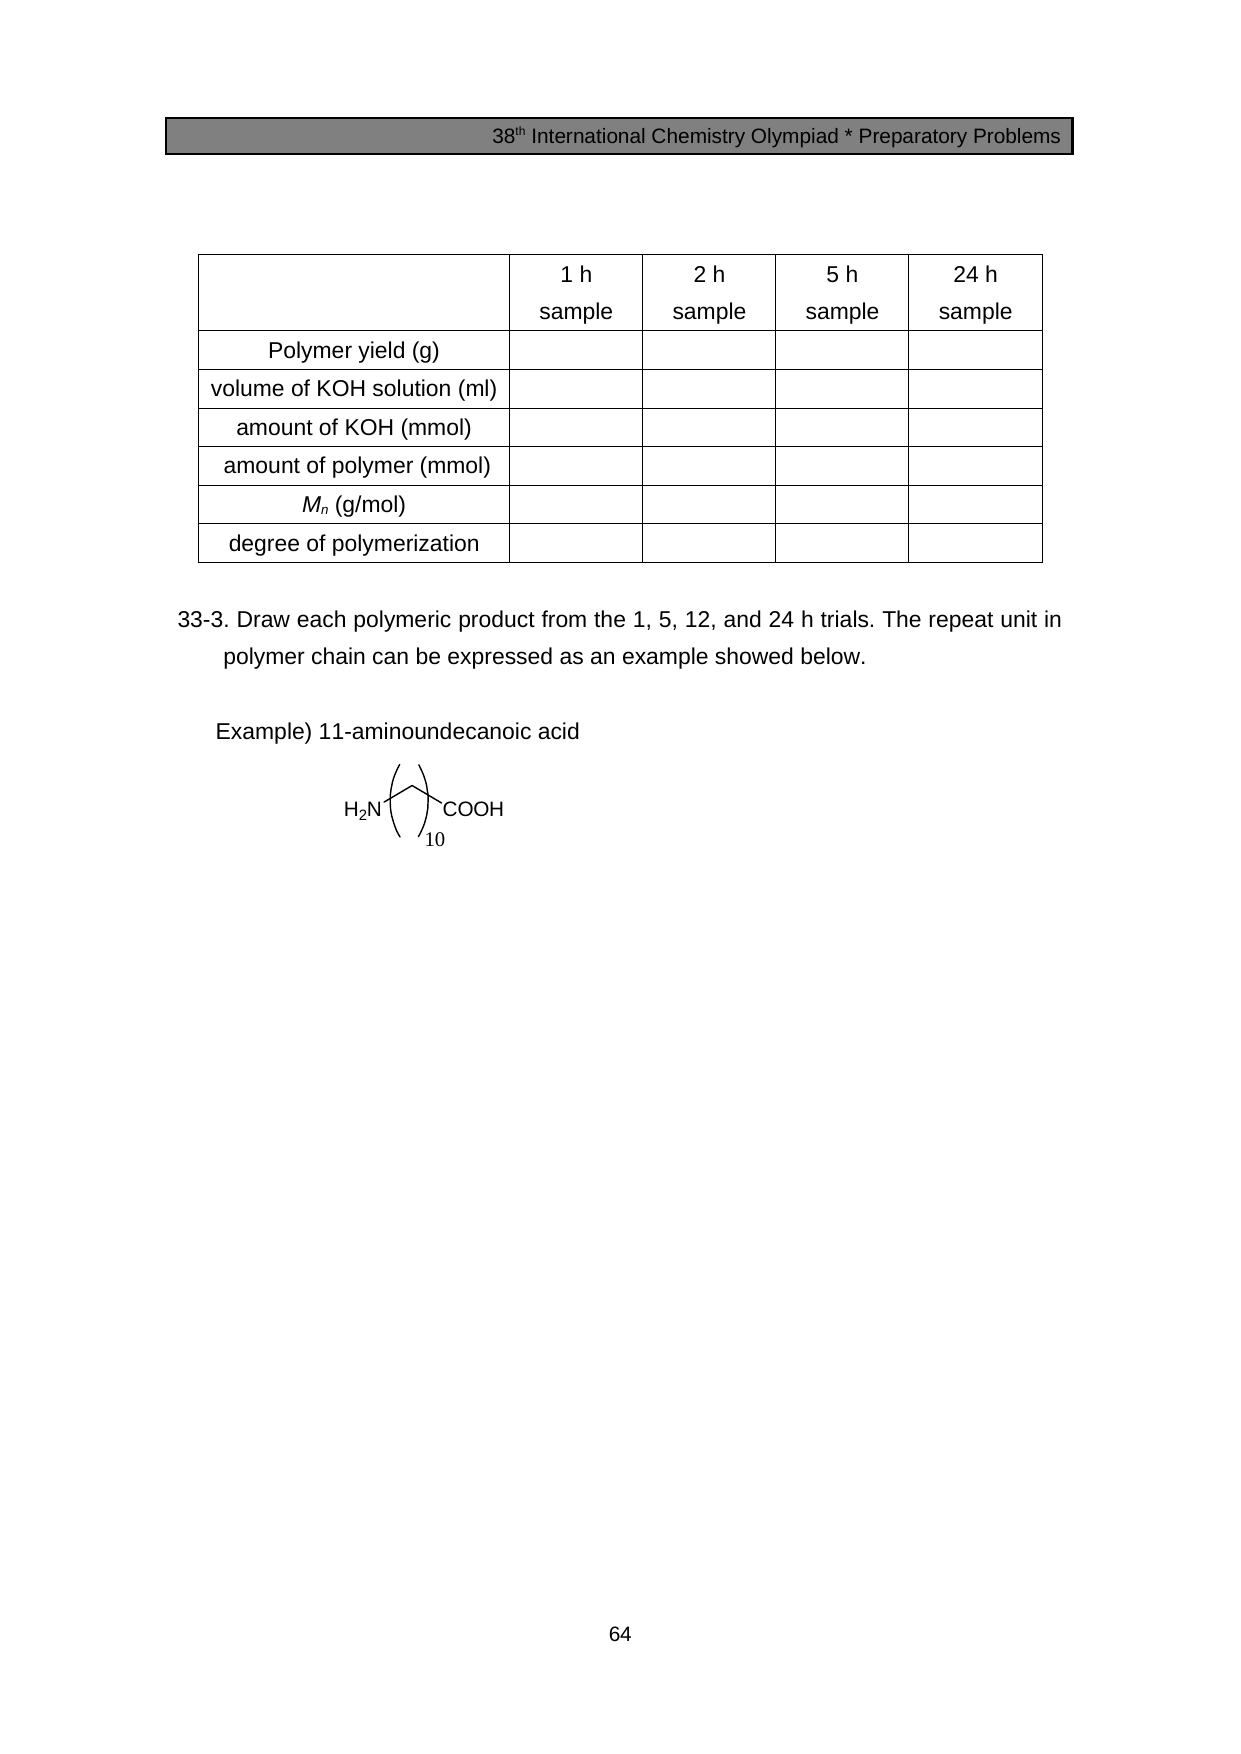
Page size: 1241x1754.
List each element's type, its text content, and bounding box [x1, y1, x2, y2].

table_cell [776, 486, 908, 523]
table_cell Mn (g/mol) [199, 486, 509, 523]
table_cell volume of KOH solution (ml) [199, 370, 509, 407]
table_cell [643, 447, 775, 484]
table_cell [643, 486, 775, 523]
table_header 2 h sample [643, 255, 775, 330]
table_cell [510, 486, 642, 523]
table_cell [909, 447, 1042, 484]
table_header 24 h sample [909, 255, 1042, 330]
table_header [199, 255, 509, 330]
table_cell [909, 370, 1042, 407]
table_cell [510, 524, 642, 562]
table_cell [776, 447, 908, 484]
table_header 1 h sample [510, 255, 642, 330]
table_cell [510, 409, 642, 446]
table_cell [643, 409, 775, 446]
table_cell amount of polymer (mmol) [199, 447, 509, 484]
table_cell [510, 447, 642, 484]
table_cell [643, 331, 775, 369]
table_header 5 h sample [776, 255, 908, 330]
table_cell [510, 331, 642, 369]
table_cell [776, 331, 908, 369]
text Example) 11-aminoundecanoic acid [177, 713, 1063, 750]
table_cell [776, 370, 908, 407]
table_cell [909, 331, 1042, 369]
table_cell Polymer yield (g) [199, 331, 509, 369]
table_cell [909, 486, 1042, 523]
table_cell [510, 370, 642, 407]
table_cell [776, 409, 908, 446]
table_cell [909, 524, 1042, 562]
table_cell [643, 370, 775, 407]
table_cell [909, 409, 1042, 446]
table_cell degree of polymerization [199, 524, 509, 562]
table_cell amount of KOH (mmol) [199, 409, 509, 446]
table_cell [643, 524, 775, 562]
text 33-3. Draw each polymeric product from the 1, 5, 12, and 24 h trials. The repeat unit in polymer chain can be expressed as an example showed below. [177, 600, 1063, 675]
table_cell [776, 524, 908, 562]
